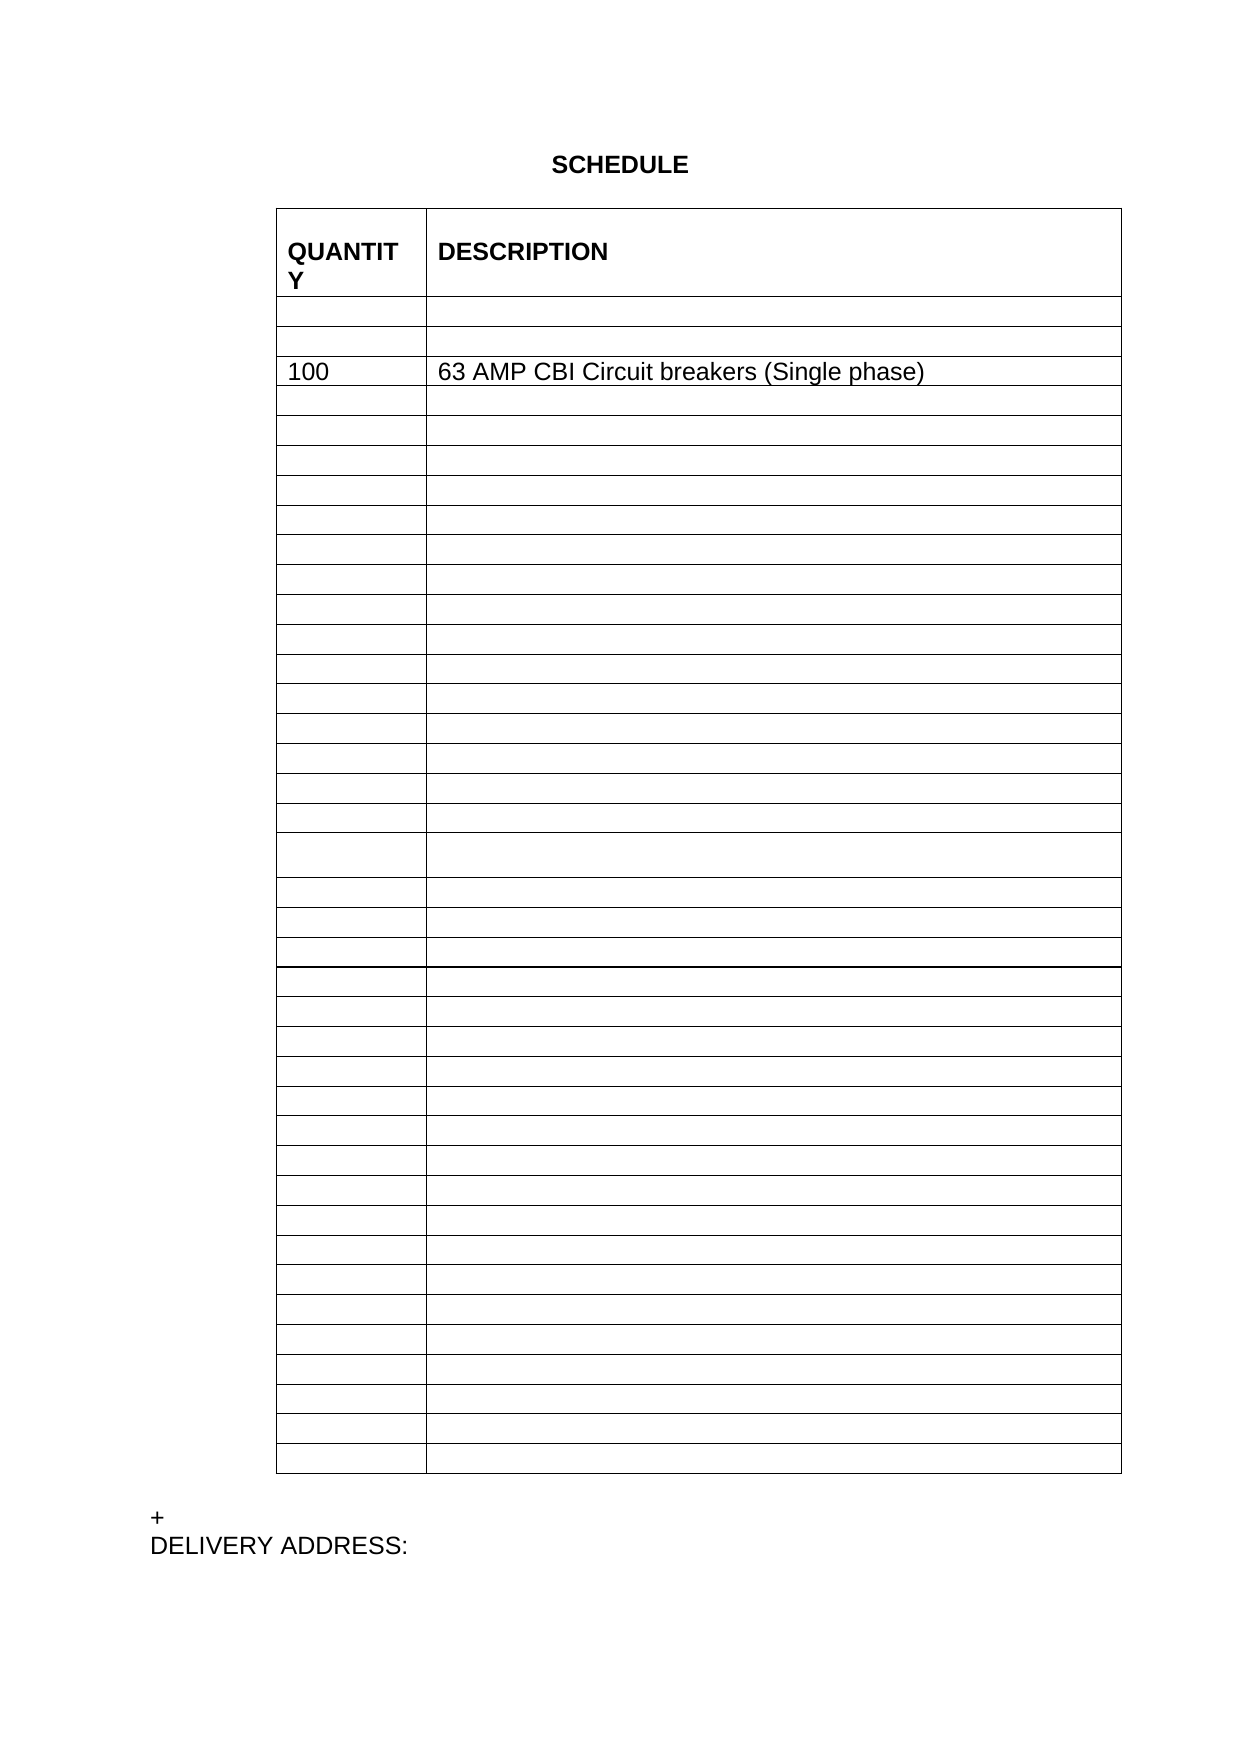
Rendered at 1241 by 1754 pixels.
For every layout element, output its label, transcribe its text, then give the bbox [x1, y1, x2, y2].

table_cell [427, 1057, 1121, 1086]
table_cell [427, 804, 1121, 832]
table_cell [427, 595, 1121, 624]
table_cell [277, 774, 426, 802]
table_cell [427, 1087, 1121, 1115]
table_cell [277, 684, 426, 713]
table_cell [277, 1176, 426, 1205]
table_cell [277, 535, 426, 564]
table_cell [277, 327, 426, 356]
table_cell [427, 655, 1121, 683]
table_cell [427, 535, 1121, 564]
table_cell [277, 655, 426, 683]
table_cell [277, 595, 426, 624]
table_cell [277, 938, 426, 966]
table_header DESCRIPTION [427, 209, 1121, 296]
text DELIVERY ADDRESS: [150, 1531, 1090, 1560]
table_cell [427, 386, 1121, 415]
table_cell [427, 744, 1121, 773]
table_cell [427, 997, 1121, 1026]
table_cell [427, 476, 1121, 504]
table_cell [277, 804, 426, 832]
table_cell [427, 1325, 1121, 1354]
text SCHEDULE [150, 150, 1090, 179]
table_cell [427, 774, 1121, 802]
table_cell [427, 297, 1121, 326]
table_cell [427, 506, 1121, 534]
table_cell [427, 1027, 1121, 1056]
table_cell [277, 908, 426, 937]
table_cell [427, 833, 1121, 877]
table_cell [277, 386, 426, 415]
table_cell [427, 1444, 1121, 1473]
table_cell [427, 1295, 1121, 1324]
table_header QUANTITY [277, 209, 426, 296]
table_cell [427, 1355, 1121, 1383]
table_cell [277, 1236, 426, 1264]
table_cell [277, 878, 426, 907]
table_cell [277, 744, 426, 773]
table_cell [277, 1146, 426, 1175]
table_cell [427, 1414, 1121, 1443]
table_cell 100 [277, 357, 426, 385]
table_cell [427, 446, 1121, 475]
table_cell [427, 908, 1121, 937]
table_cell [277, 446, 426, 475]
table_cell [427, 416, 1121, 445]
table_cell [427, 1385, 1121, 1413]
table_cell [277, 1444, 426, 1473]
table_cell [427, 1176, 1121, 1205]
table_cell [427, 1116, 1121, 1145]
text + [150, 1503, 1090, 1531]
table_cell 63 AMP CBI Circuit breakers (Single phase) [427, 357, 1121, 385]
table_cell [277, 1414, 426, 1443]
table_cell [277, 1385, 426, 1413]
table_cell [427, 1146, 1121, 1175]
table_cell [277, 625, 426, 653]
table_cell [427, 1206, 1121, 1234]
table_cell [277, 565, 426, 594]
table_cell [427, 938, 1121, 966]
table_cell [277, 833, 426, 877]
table_cell [277, 1355, 426, 1383]
table_cell [277, 1325, 426, 1354]
table_cell [277, 476, 426, 504]
table_cell [427, 968, 1121, 996]
table_cell [277, 297, 426, 326]
table_cell [277, 1116, 426, 1145]
table_cell [277, 1295, 426, 1324]
table_cell [427, 1236, 1121, 1264]
table_cell [427, 565, 1121, 594]
table_cell [277, 416, 426, 445]
table_cell [277, 997, 426, 1026]
table_cell [277, 968, 426, 996]
table_cell [277, 1206, 426, 1234]
table_cell [427, 684, 1121, 713]
table_cell [277, 1057, 426, 1086]
table_cell [277, 1265, 426, 1294]
table_cell [277, 1087, 426, 1115]
table_cell [277, 714, 426, 743]
table_cell [277, 506, 426, 534]
table_cell [427, 714, 1121, 743]
table_cell [277, 1027, 426, 1056]
table_cell [427, 327, 1121, 356]
table_cell [427, 625, 1121, 653]
table_cell [427, 878, 1121, 907]
table_cell [427, 1265, 1121, 1294]
